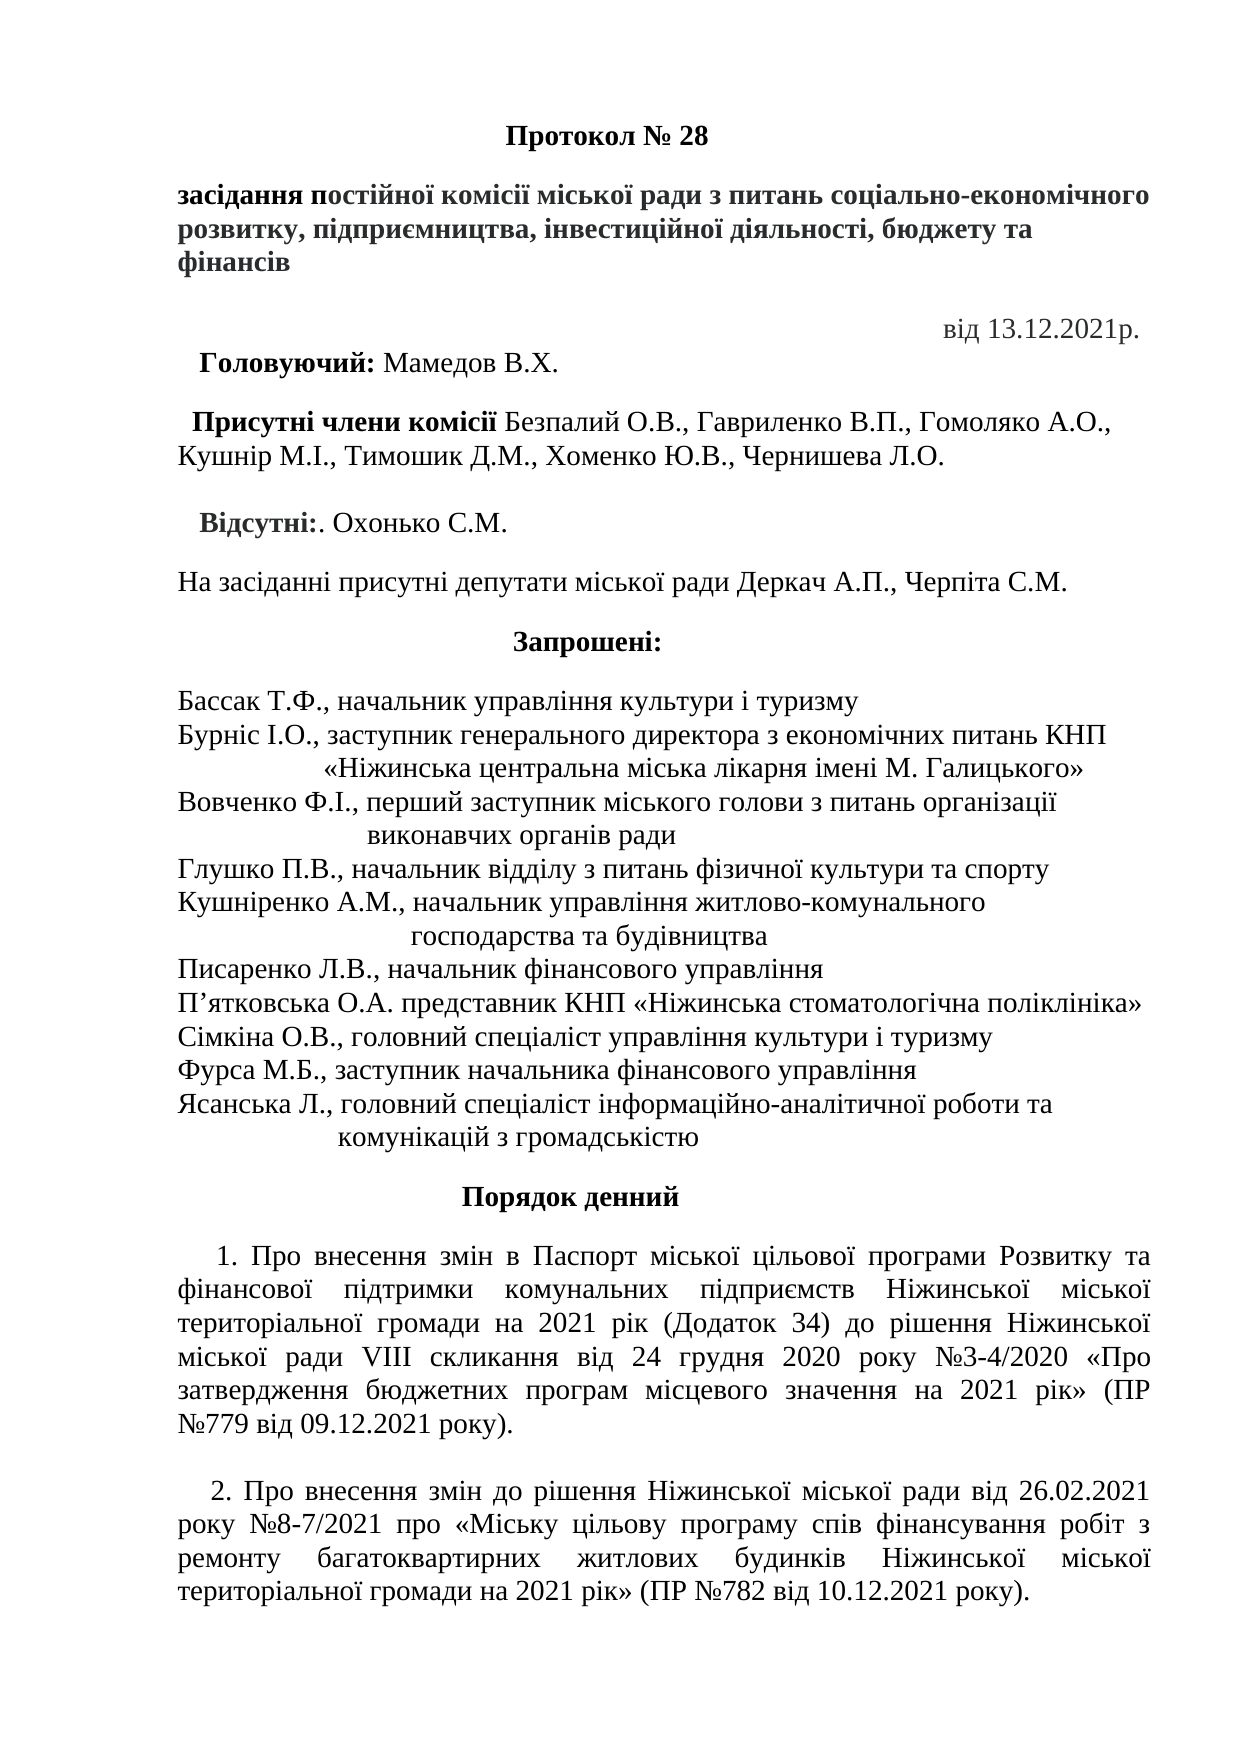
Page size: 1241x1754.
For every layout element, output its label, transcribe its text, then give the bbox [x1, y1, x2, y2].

text Відсутні:. Охонько С.М. [177, 505, 1152, 539]
text комунікацій з громадськістю [177, 1119, 1152, 1153]
text Сімкіна О.В., головний спеціаліст управління культури і туризму [177, 1019, 1152, 1052]
text Запрошені: [177, 624, 1152, 657]
text 2. Про внесення змін до рішення Ніжинської міської ради від 26.02.2021 року №8-7/2021 про «Міську цільову програму спів фінансування робіт з ремонту багатоквартирних житлових будинків Ніжинської міської територіальної громади на 2021 рік» (ПР №782 від 10.12.2021 року). [177, 1473, 1152, 1607]
text П’ятковська О.А. представник КНП «Ніжинська стоматологічна поліклініка» [177, 985, 1152, 1019]
text Писаренко Л.В., начальник фінансового управління [177, 952, 1152, 985]
text Бурніс І.О., заступник генерального директора з економічних питань КНП [177, 717, 1152, 750]
text від 13.12.2021р. [177, 312, 1152, 345]
text засідання постійної комісії міської ради з питань соціально-економічного розвитку, підприємництва, інвестиційної діяльності, бюджету та фінансів [177, 177, 1152, 278]
text Порядок денний [177, 1179, 1152, 1212]
text Бассак Т.Ф., начальник управління культури і туризму [177, 683, 1152, 717]
text Протокол № 28 [177, 118, 1152, 152]
text На засіданні присутні депутати міської ради Деркач А.П., Черпіта С.М. [177, 564, 1152, 598]
text Присутні члени комісії Безпалий О.В., Гавриленко В.П., Гомоляко А.О., Кушнір М.І., Тимошик Д.М., Хоменко Ю.В., Чернишева Л.О. [177, 404, 1152, 472]
text господарства та будівництва [177, 918, 1152, 952]
text Кушніренко А.М., начальник управління житлово-комунального [177, 884, 1152, 918]
text Головуючий: Мамедов В.Х. [177, 345, 1152, 379]
text 1. Про внесення змін в Паспорт міської цільової програми Розвитку та фінансової підтримки комунальних підприємств Ніжинської міської територіальної громади на 2021 рік (Додаток 34) до рішення Ніжинської міської ради VIII скликання від 24 грудня 2020 року №3-4/2020 «Про затвердження бюджетних програм місцевого значення на 2021 рік» (ПР №779 від 09.12.2021 року). [177, 1238, 1152, 1439]
text Ясанська Л., головний спеціаліст інформаційно-аналітичної роботи та [177, 1086, 1152, 1119]
text Вовченко Ф.І., перший заступник міського голови з питань організації [177, 784, 1152, 817]
text Фурса М.Б., заступник начальника фінансового управління [177, 1052, 1152, 1086]
text «Ніжинська центральна міська лікарня імені М. Галицького» [177, 750, 1152, 784]
text виконавчих органів ради [177, 817, 1152, 851]
text Глушко П.В., начальник відділу з питань фізичної культури та спорту [177, 851, 1152, 884]
